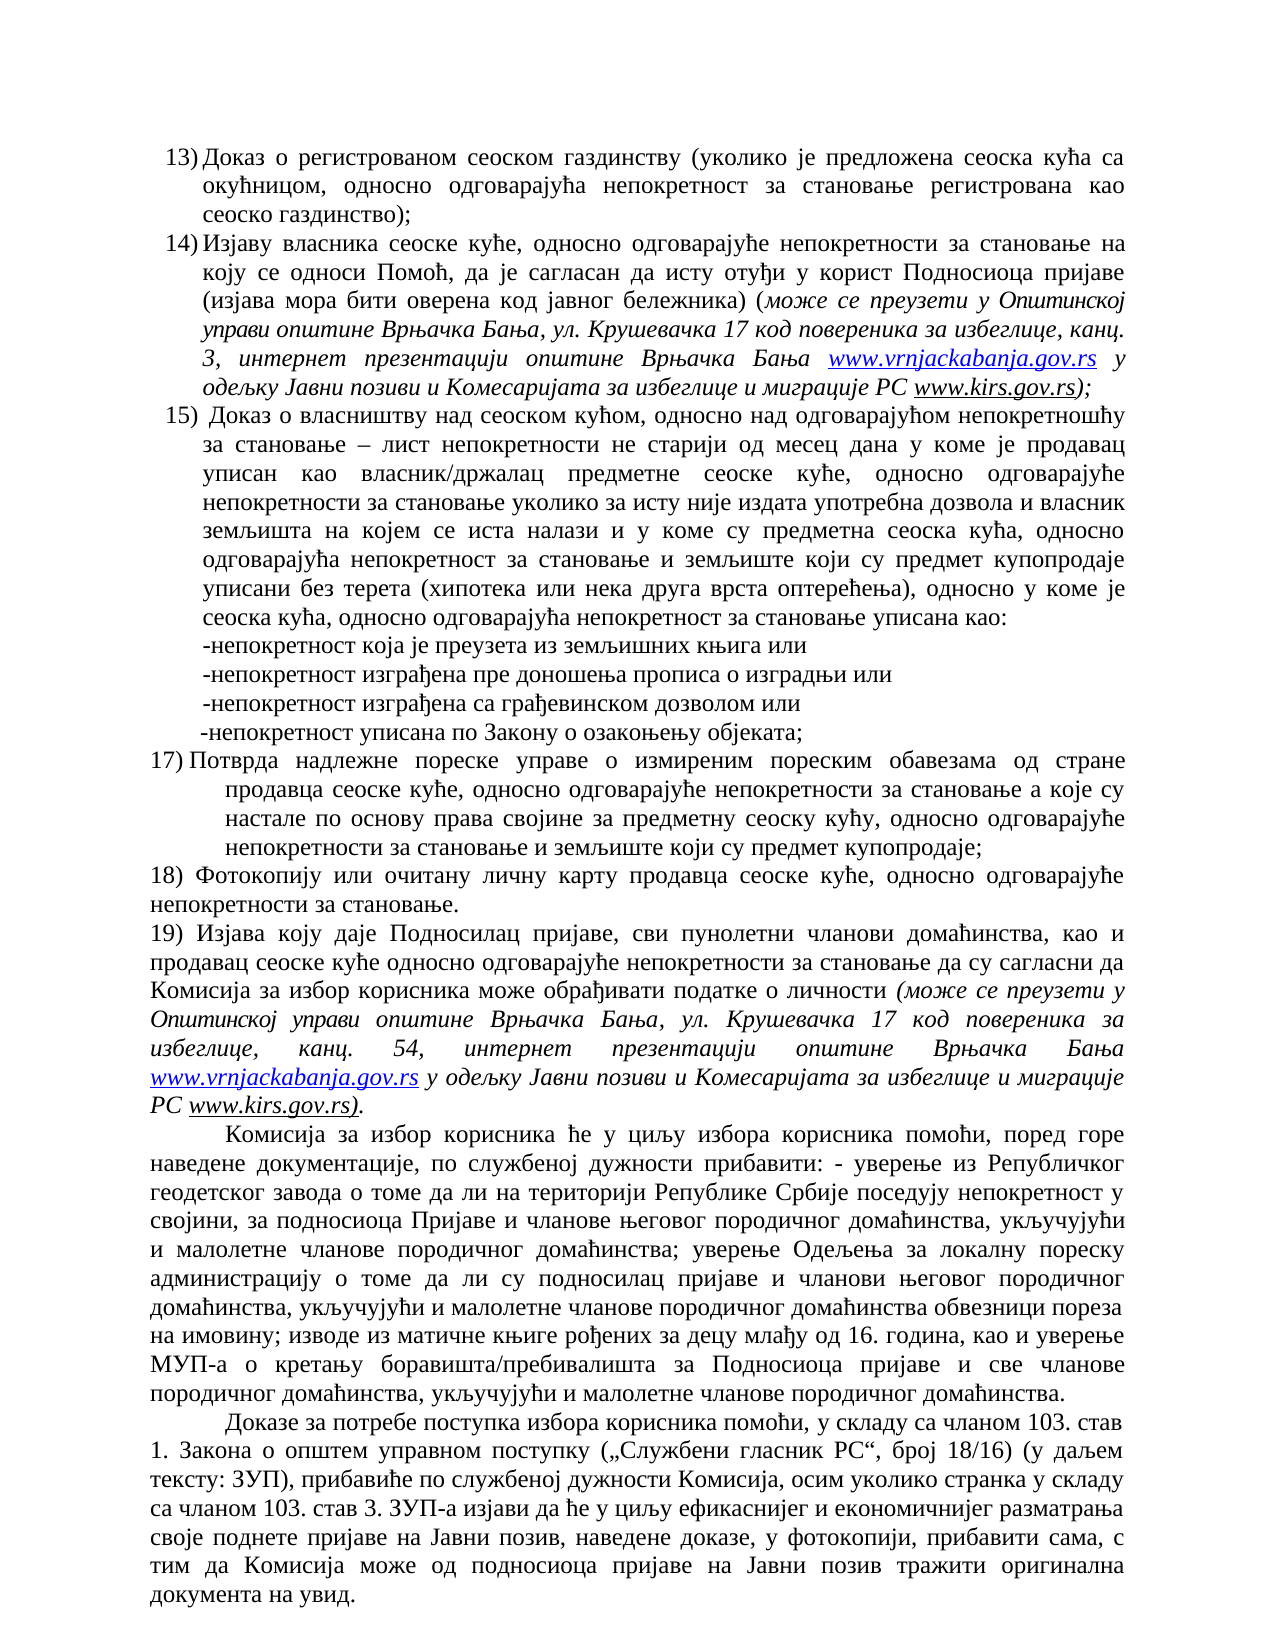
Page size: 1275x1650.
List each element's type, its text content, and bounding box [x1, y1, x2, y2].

text 1. Закона о општем управном поступку („Службени гласник РС“, број 18/16) (у даљем тексту: ЗУП), прибавиће по службеној дужности Комисија, осим уколико странка у складу са чланом 103. став 3. ЗУП-а изјави да ће у циљу ефикаснијег и економичнијег разматрања своје поднете пријаве на Јавни позив, наведене доказе, у фотокопији, прибавити сама, с тим да Комисија може од подносиоца пријаве на Јавни позив тражити оригинална документа на увид. [150, 1436, 1124, 1608]
list Доказ о регистрованом сеоском газдинству (уколико је предложена сеоска кућа са окућницом, односно одговарајућа непокретност за становање регистрована као сеоско газдинство); [165, 142, 1125, 228]
list Изјава коју даје Подносилац пријаве, сви пунолетни чланови домаћинства, као и продавац сеоске куће односно одговарајуће непокретности за становање да су сагласни да Комисија за избор корисника може обрађивати податке о личности (може се преузети у Општинској управи општине Врњачка Бања, ул. Крушевачка 17 код повереника за избеглице, канц. 54, интернет презентацији општине Врњачка Бања www.vrnjackabanja.gov.rs у одељку Јавни позиви и Комесаријата за избеглице и миграције РС www.kirs.gov.rs). [150, 918, 1125, 1119]
text -непокретност изграђена пре доношења прописа о изградњи или [202, 659, 1137, 688]
text на имовину; изводе из матичне књиге рођених за децу млађу од 16. година, као и уверење МУП-а о кретању боравишта/пребивалишта за Подносиоца пријаве и све чланове породичног домаћинства, укључујући и малолетне чланове породичног домаћинства. [150, 1321, 1125, 1407]
list Фотокопију или очитану личну карту продавца сеоске куће, односно одговарајуће непокретности за становање. [150, 861, 1125, 918]
text Комисија за избор корисника ће у циљу избора корисника помоћи, поред горе наведене документације, по службеној дужности прибавити: - уверење из Републичког геодетског завода о томе да ли на територији Републике Србије поседују непокретност у својини, за подносиоца Пријаве и чланове његовог породичног домаћинства, укључујући и малолетне чланове породичног домаћинства; уверење Одељења за локалну пореску администрацију о томе да ли су подносилац пријаве и чланови његовог породичног домаћинства, укључујући и малолетне чланове породичног домаћинства обвезници пореза [150, 1119, 1125, 1321]
text -непокретност уписана по Закону о озакоњењу објеката; [200, 717, 1137, 746]
text -непокретност која је преузета из земљишних књига или [202, 631, 1137, 659]
text Доказе за потребе поступка избора корисника помоћи, у складу са чланом 103. став [225, 1407, 1137, 1436]
list Доказ о власништву над сеоском кућом, односно над одговарајућом непокретношћу за становање – лист непокретности не старији од месец дана у коме је продавац уписан као власник/држалац предметне сеоске куће, односно одговарајуће непокретности за становање уколико за исту није издата употребна дозвола и власник земљишта на којем се иста налази и у коме су предметна сеоска кућа, односно одговарајућа непокретност за становање и земљиште који су предмет купопродаје уписани без терета (хипотека или нека друга врста оптерећења), односно у коме је сеоска кућа, односно одговарајућа непокретност за становање уписана као: [165, 400, 1126, 630]
list Изјаву власника сеоске куће, односно одговарајуће непокретности за становање на коју се односи Помоћ, да је сагласан да исту отуђи у корист Подносиоца пријаве (изјава мора бити оверена код јавног бележника) (може се преузети у Општинској управи општине Врњачка Бања, ул. Крушевачка 17 код повереника за избеглице, канц. 3, интернет презентацији општине Врњачка Бања www.vrnjackabanja.gov.rs у одељку Јавни позиви и Комесаријата за избеглице и миграције РС www.kirs.gov.rs); [165, 228, 1125, 400]
text -непокретност изграђена са грађевинском дозволом или [202, 688, 1137, 717]
list Потврда надлежне пореске управе о измиреним пореским обавезама од стране продавца сеоске куће, односно одговарајуће непокретности за становање а које су настале по основу права својине за предметну сеоску кућу, односно одговарајуће непокретности за становање и земљиште који су предмет купопродаје; [150, 746, 1125, 861]
